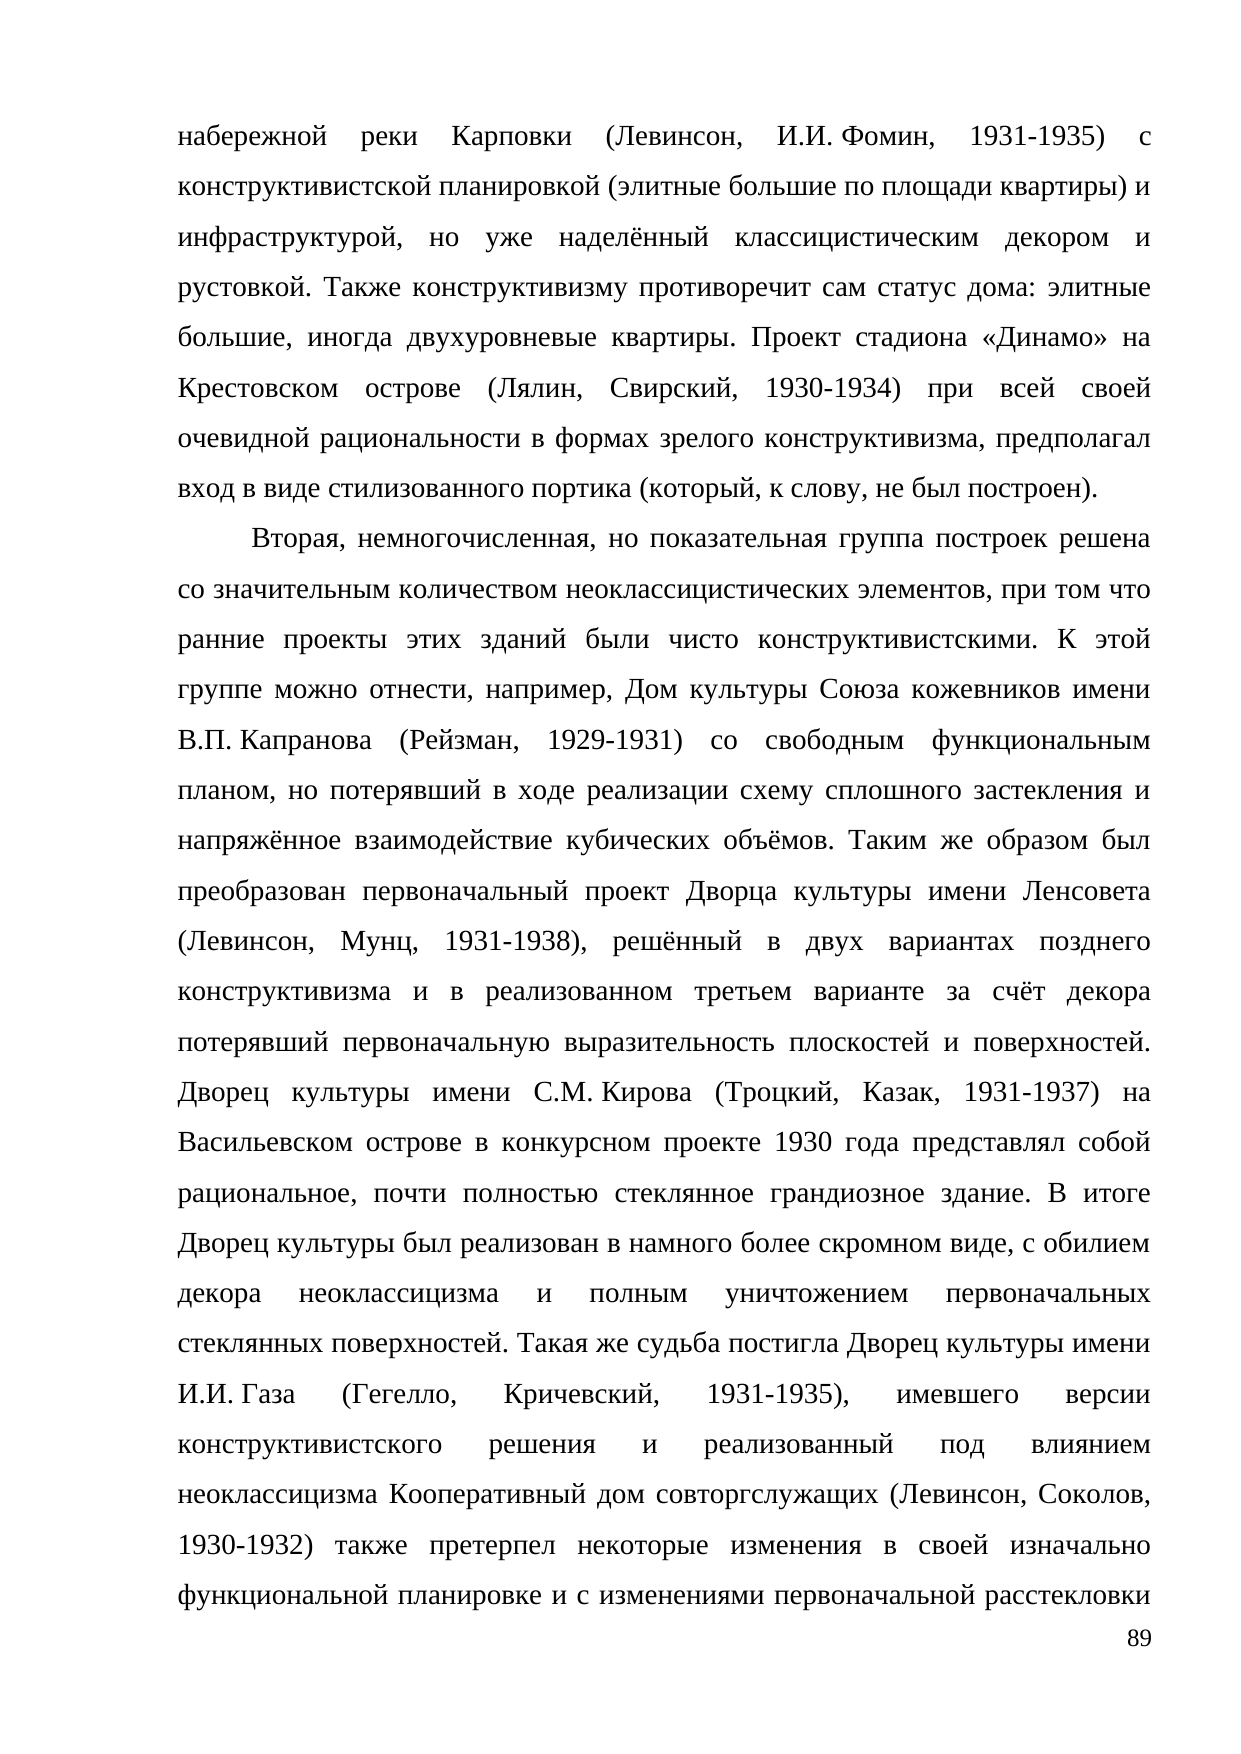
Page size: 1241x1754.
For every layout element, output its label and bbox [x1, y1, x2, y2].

text [177, 118, 1152, 504]
text [177, 521, 1152, 1611]
